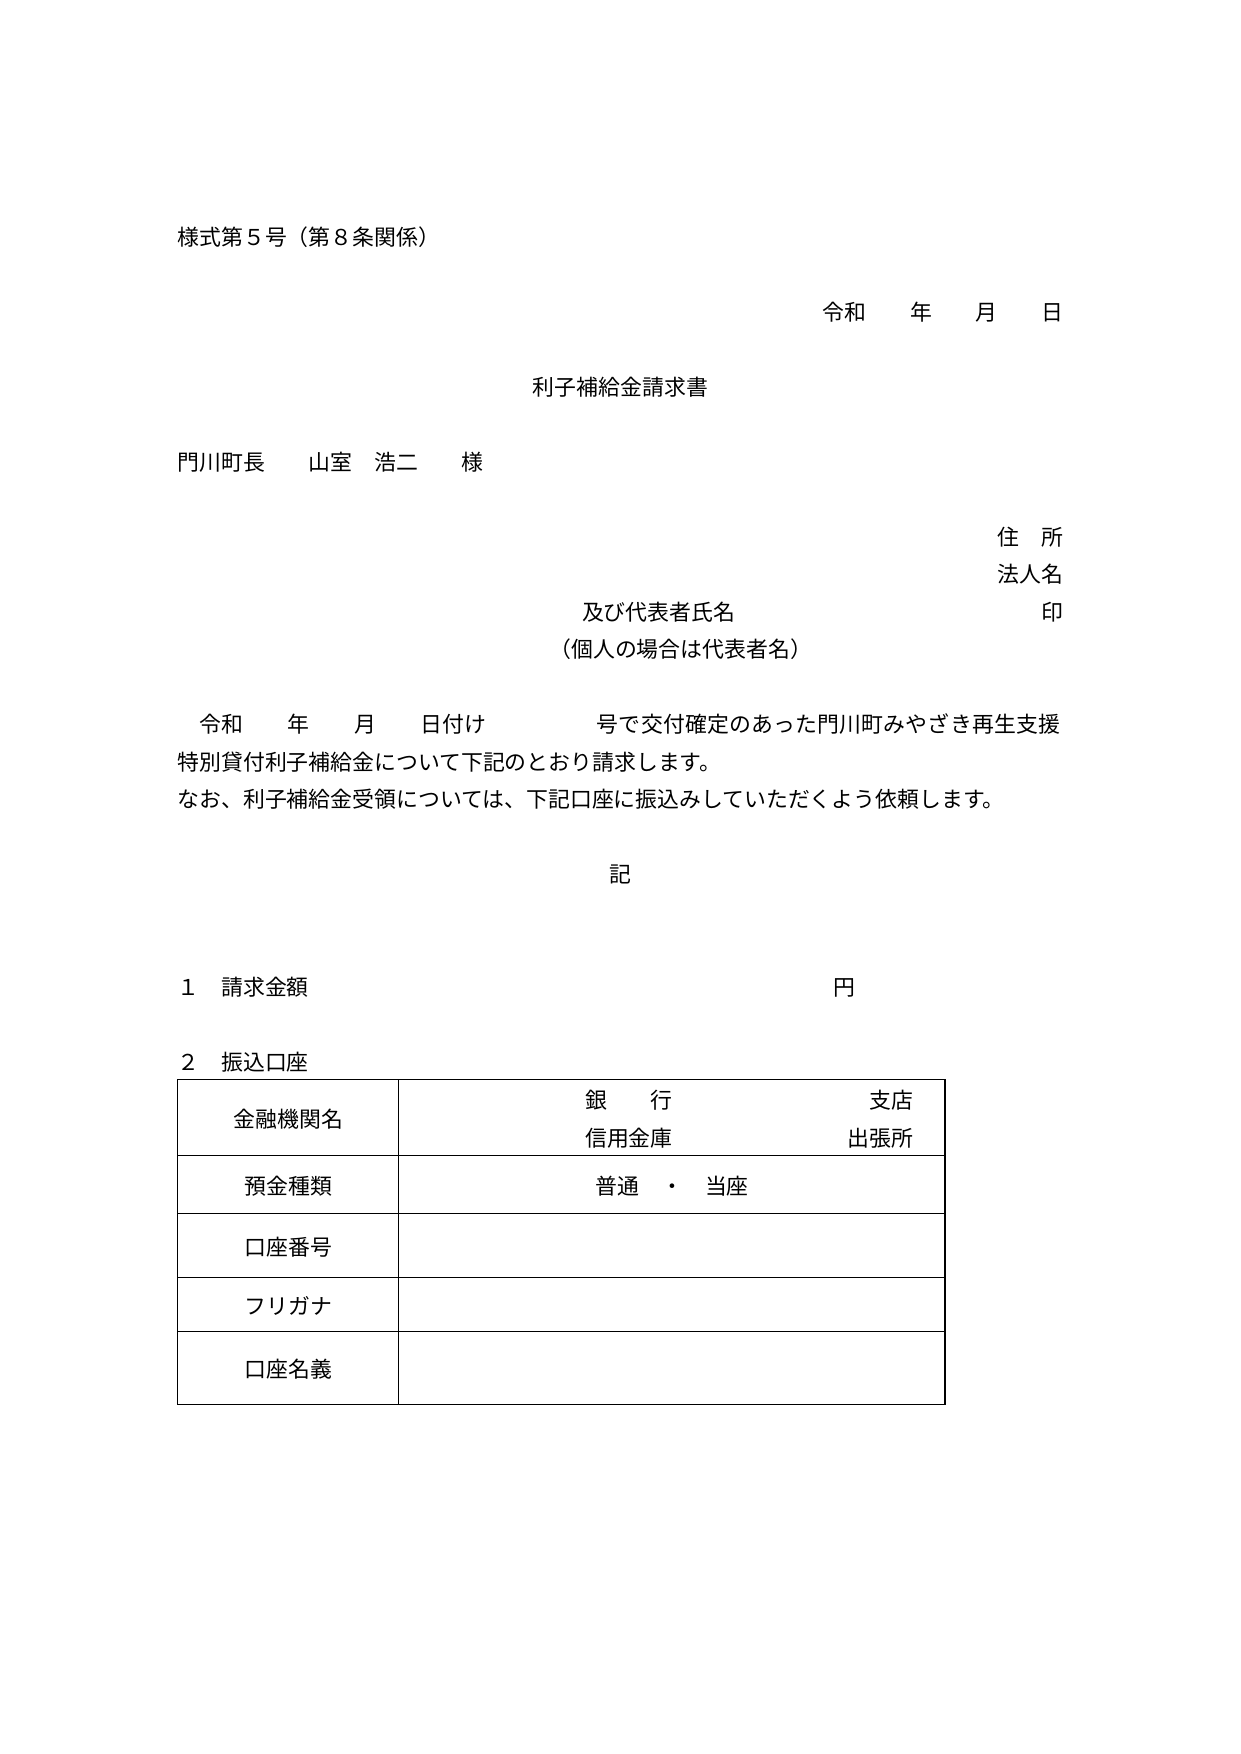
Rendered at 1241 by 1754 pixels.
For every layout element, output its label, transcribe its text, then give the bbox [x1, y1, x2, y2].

table_cell [399, 1214, 944, 1277]
table_cell 預金種類 [178, 1156, 398, 1213]
text （個人の場合は代表者名） [177, 629, 976, 667]
text １ 請求金額 円 [177, 967, 1063, 1004]
table_cell 口座番号 [178, 1214, 398, 1277]
text 門川町長 山室 浩二 様 [177, 442, 976, 479]
text なお、利子補給金受領については、下記口座に振込みしていただくよう依頼します。 [177, 779, 1063, 817]
table_header 銀 行 支店 信用金庫 出張所 [399, 1080, 944, 1155]
table_cell 普通 ・ 当座 [399, 1156, 944, 1213]
text 様式第５号（第８条関係） [177, 217, 976, 254]
text 令和 年 月 日 [177, 292, 1063, 329]
text ２ 振込口座 [177, 1042, 1063, 1079]
text 住 所 [177, 517, 1063, 554]
table_cell [399, 1332, 944, 1404]
table_cell 口座名義 [178, 1332, 398, 1404]
text 令和 年 月 日付け 号で交付確定のあった門川町みやざき再生支援特別貸付利子補給金について下記のとおり請求します。 [177, 704, 1063, 779]
text 法人名 [177, 554, 1063, 592]
table_cell [399, 1278, 944, 1331]
table_cell フリガナ [178, 1278, 398, 1331]
subtitle 記 [177, 854, 1063, 892]
table_header 金融機関名 [178, 1080, 398, 1155]
text 利子補給金請求書 [177, 367, 1063, 404]
text 及び代表者氏名 印 [177, 592, 1063, 629]
